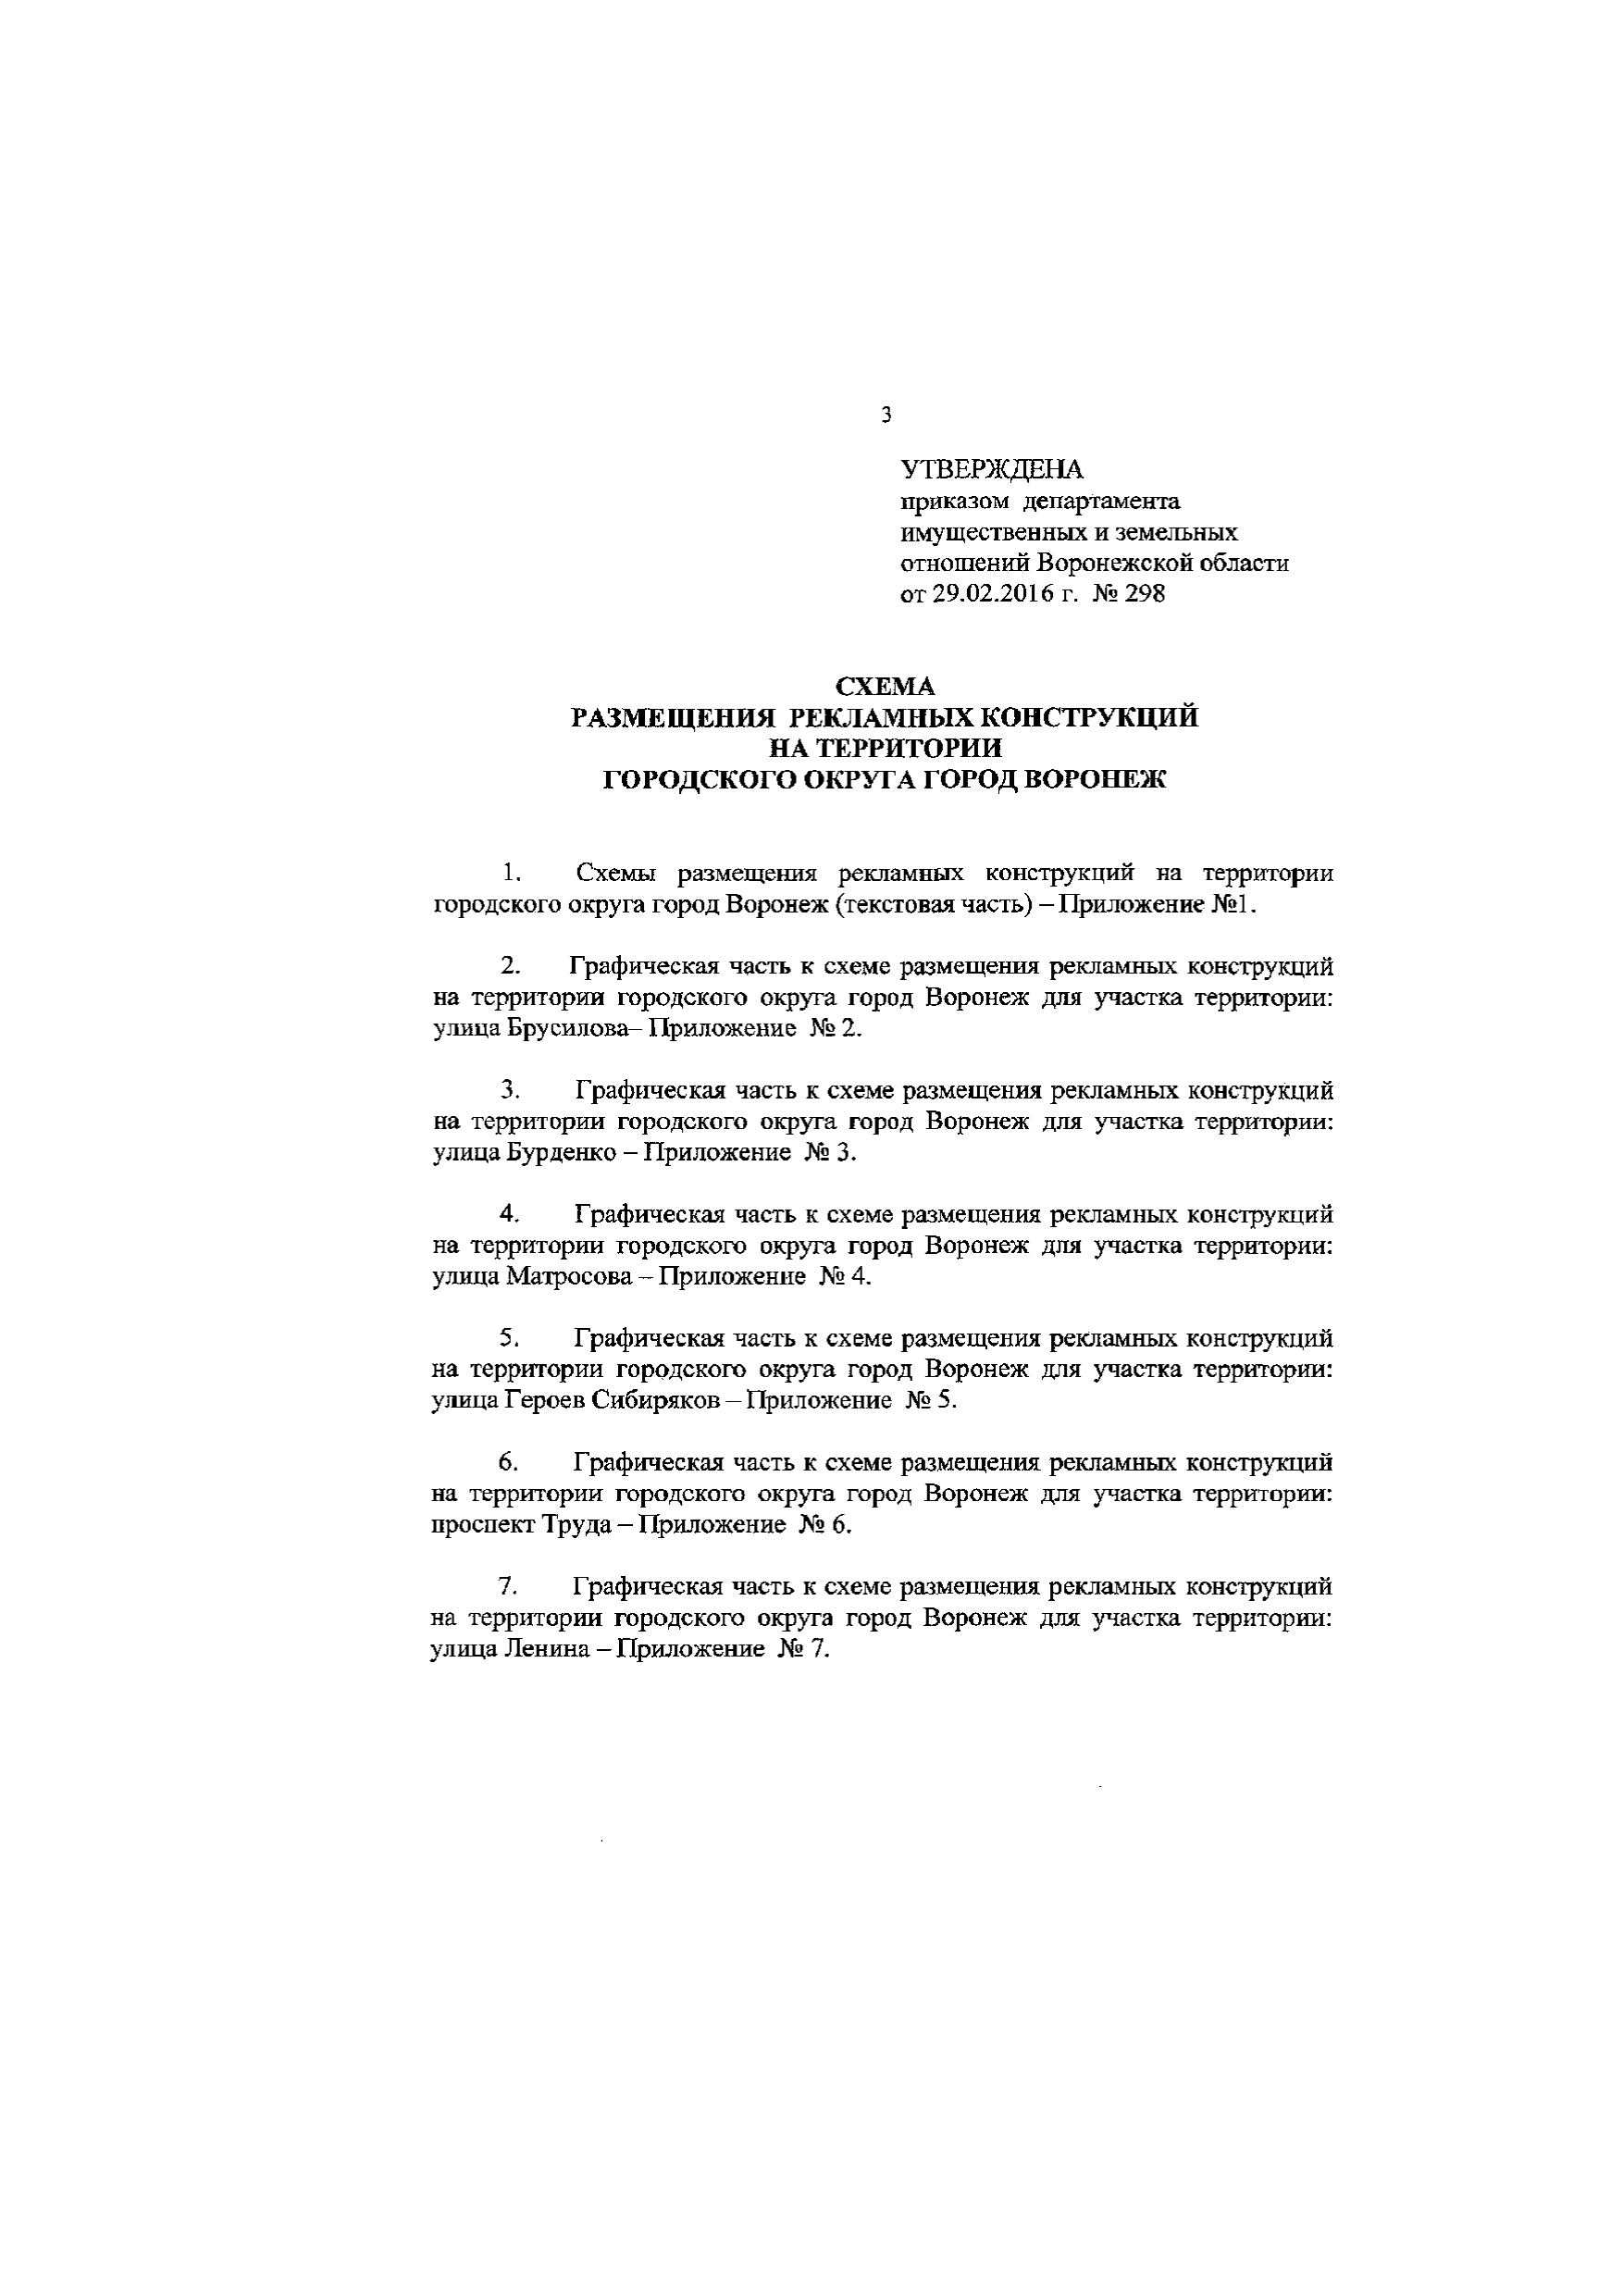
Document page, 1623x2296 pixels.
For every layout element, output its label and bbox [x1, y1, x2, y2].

picture [246, 341, 1378, 1955]
